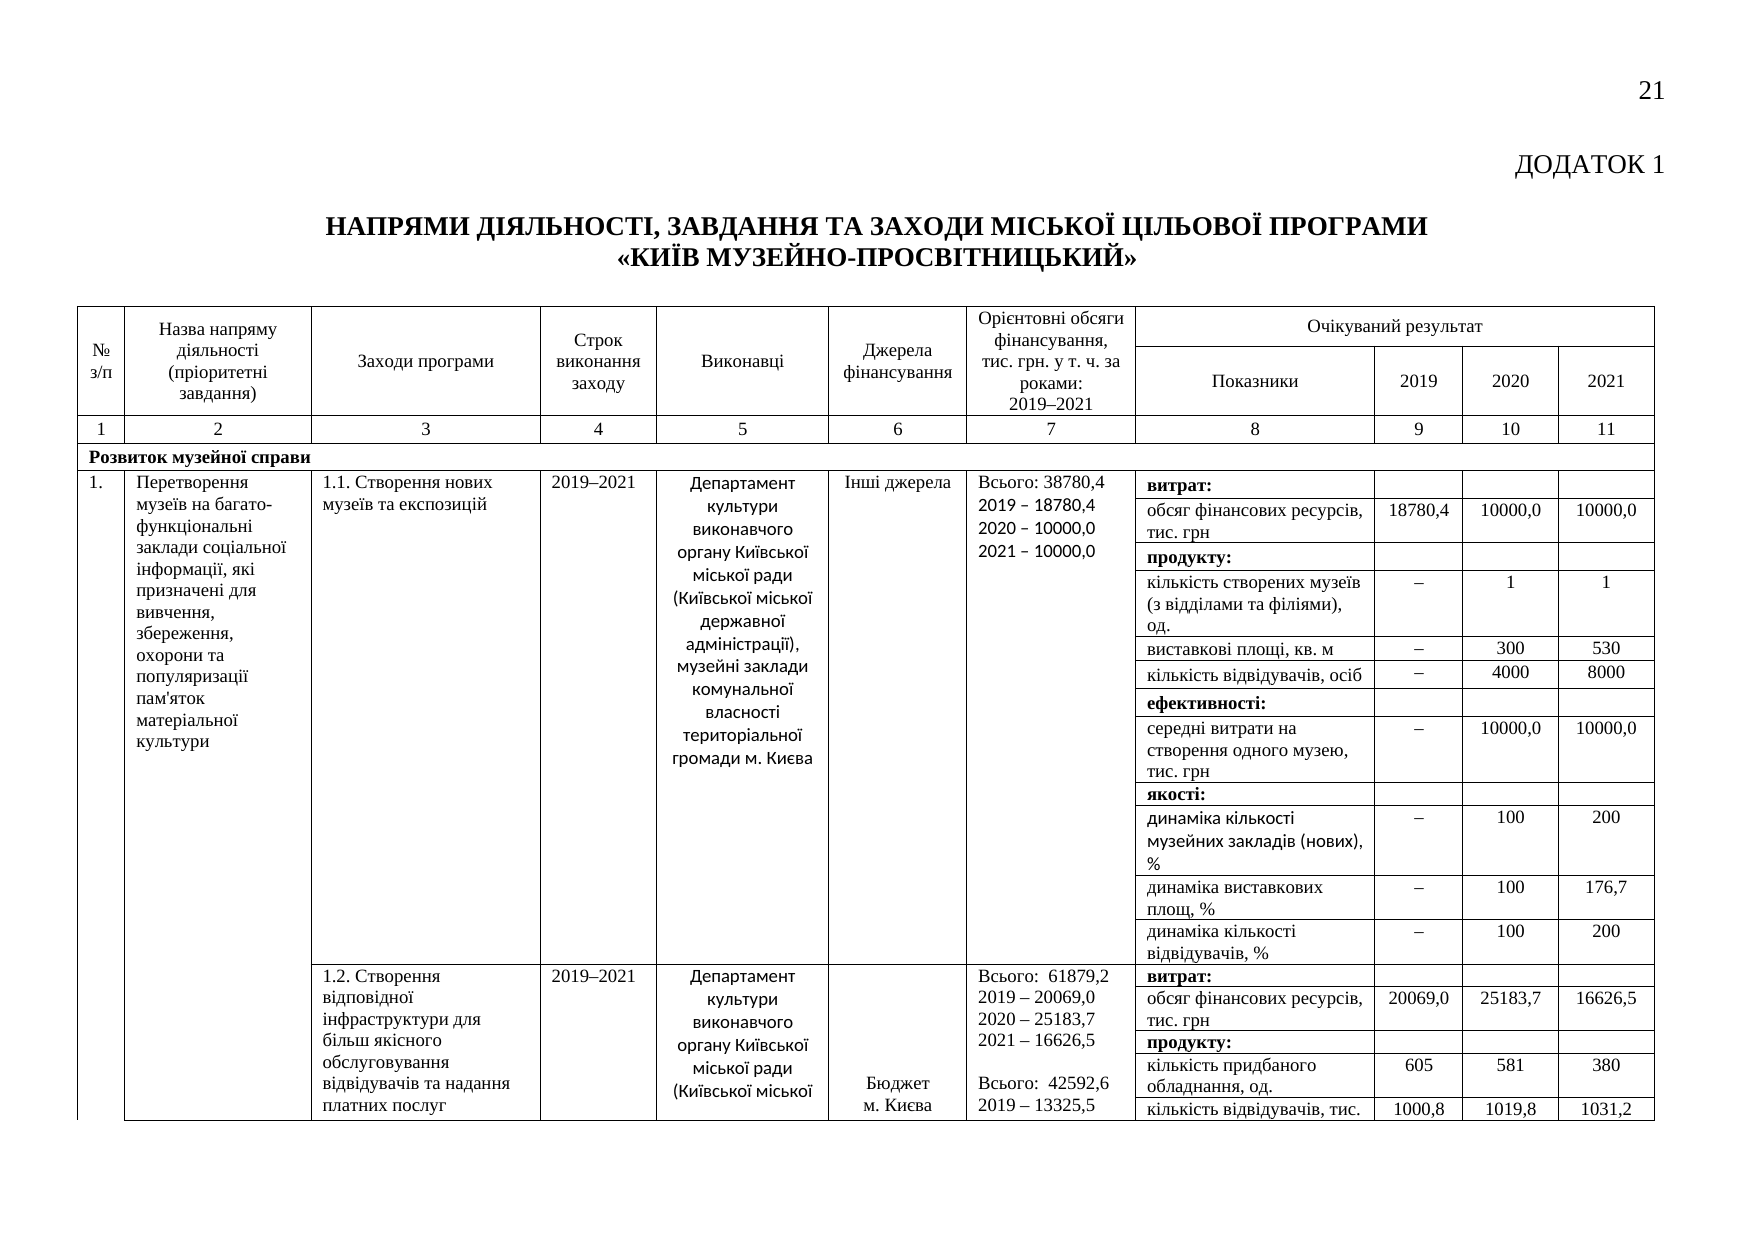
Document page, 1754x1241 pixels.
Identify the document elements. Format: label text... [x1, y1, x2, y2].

table_cell 18780,4 [1375, 499, 1462, 542]
table_cell 581 [1463, 1054, 1558, 1097]
table_cell 10000,0 [1463, 717, 1558, 782]
table_cell 2019–2021 [541, 965, 656, 1119]
table_cell 9 [1375, 416, 1462, 442]
table_cell кількість відвідувачів, осіб [1136, 661, 1374, 688]
table_cell – [1375, 637, 1462, 660]
table_cell [1559, 543, 1654, 570]
table_cell – [1375, 920, 1462, 963]
table_cell 8 [1136, 416, 1374, 442]
table_cell Департамент культури виконавчого органу Київської міської ради (Київської міської державної адміністрації), музейні заклади комунальної власності територіальної громади м. Києва [657, 471, 828, 963]
table_cell обсяг фінансових ресурсів, тис. грн [1136, 499, 1374, 542]
table_cell [1463, 543, 1558, 570]
table_cell 2019–2021 [541, 471, 656, 963]
table_cell 2021 [1559, 347, 1654, 415]
table_cell 605 [1375, 1054, 1462, 1097]
table_cell 2 [125, 416, 311, 442]
table_cell 1.1. Створення нових музеїв та експозицій [312, 471, 540, 963]
table_cell 25183,7 [1463, 987, 1558, 1030]
table_cell динаміка кількості відвідувачів, % [1136, 920, 1374, 963]
table_cell 10000,0 [1463, 499, 1558, 542]
table_header Строк виконання заходу [541, 307, 656, 415]
table_cell 7 [967, 416, 1135, 442]
table_cell [1375, 965, 1462, 986]
table_cell 1. [78, 471, 124, 1119]
table_cell кількість придбаного обладнання, од. [1136, 1054, 1374, 1097]
table_cell 10000,0 [1559, 499, 1654, 542]
table_cell Всього: 38780,4 2019 – 18780,4 2020 – 10000,0 2021 – 10000,0 [967, 471, 1135, 963]
table_cell [1463, 471, 1558, 498]
table_cell 200 [1559, 920, 1654, 963]
table_cell [1463, 689, 1558, 716]
table_cell 176,7 [1559, 876, 1654, 919]
table_cell [1559, 965, 1654, 986]
table_cell виставкові площі, кв. м [1136, 637, 1374, 660]
table_cell динаміка виставкових площ, % [1136, 876, 1374, 919]
text «КИЇВ МУЗЕЙНО-ПРОСВІТНИЦЬКИЙ» [89, 241, 1665, 272]
table_cell продукту: [1136, 543, 1374, 570]
table_cell 1019,8 [1463, 1098, 1558, 1119]
table_cell 10 [1463, 416, 1558, 442]
table_cell кількість створених музеїв (з відділами та філіями), од. [1136, 571, 1374, 636]
table_cell 1 [78, 416, 124, 442]
table_cell ефективності: [1136, 689, 1374, 716]
table_cell 200 [1559, 806, 1654, 875]
table_cell 300 [1463, 637, 1558, 660]
table_cell [1463, 965, 1558, 986]
table_cell 16626,5 [1559, 987, 1654, 1030]
table_cell Перетворення музеїв на багато-функціональні заклади соціальної інформації, які призначені для вивчення, збереження, охорони та популяризації пам'яток матеріальної культури [125, 471, 311, 1119]
text ДОДАТОК 1 [89, 148, 1665, 179]
table_cell [1375, 1031, 1462, 1053]
table_cell Інші джерела [829, 471, 966, 963]
table_cell Показники [1136, 347, 1374, 415]
table_cell [1463, 783, 1558, 805]
table_cell [1375, 689, 1462, 716]
table_cell 100 [1463, 920, 1558, 963]
table_cell середні витрати на створення одного музею, тис. грн [1136, 717, 1374, 782]
table_cell [1559, 471, 1654, 498]
table_cell 10000,0 [1559, 717, 1654, 782]
table_cell якості: [1136, 783, 1374, 805]
table_cell – [1375, 806, 1462, 875]
table_cell [1375, 543, 1462, 570]
table_cell [1375, 783, 1462, 805]
table_header Виконавці [657, 307, 828, 415]
table_cell [1463, 1031, 1558, 1053]
table_cell обсяг фінансових ресурсів, тис. грн [1136, 987, 1374, 1030]
table_cell 11 [1559, 416, 1654, 442]
table_cell Всього: 61879,2 2019 – 20069,0 2020 – 25183,7 2021 – 16626,5 Всього: 42592,6 2019 – 13325,5 2020 – 17628,6 2021 – 11638,5 Всього: 19286,6 2019 – 6743,5 2020 – 7555,1 2021 – 4988,0 [967, 965, 1135, 1119]
table_cell 100 [1463, 806, 1558, 875]
table_header Орієнтовні обсяги фінансування, тис. грн. у т. ч. за роками: 2019–2021 [967, 307, 1135, 415]
table_header Очікуваний результат [1136, 307, 1654, 346]
table_cell 4 [541, 416, 656, 442]
table_cell продукту: [1136, 1031, 1374, 1053]
table_cell 8000 [1559, 661, 1654, 688]
table_cell [1559, 689, 1654, 716]
table_cell витрат: [1136, 471, 1374, 498]
table_cell 3 [312, 416, 540, 442]
table_cell 1 [1463, 571, 1558, 636]
table_cell кількість відвідувачів, тис. осіб [1136, 1098, 1374, 1119]
table_cell Департамент культури виконавчого органу Київської міської ради (Київської міської державної адміністрації), музейні заклади комунальної власності територіальної громади міста Києва [657, 965, 828, 1119]
table_cell 2020 [1463, 347, 1558, 415]
table_cell 100 [1463, 876, 1558, 919]
table_cell 1031,2 [1559, 1098, 1654, 1119]
table_cell – [1375, 661, 1462, 688]
table_cell 4000 [1463, 661, 1558, 688]
table_cell [1375, 471, 1462, 498]
table_cell [1559, 783, 1654, 805]
table_cell Розвиток музейної справи [78, 444, 1654, 470]
table_cell Бюджет м. Києва Інші джерела [829, 965, 966, 1119]
table_header Заходи програми [312, 307, 540, 415]
table_cell 6 [829, 416, 966, 442]
table_cell витрат: [1136, 965, 1374, 986]
table_cell 1.2. Створення відповідної інфраструктури для більш якісного обслуговування відвідувачів та надання платних послуг [312, 965, 540, 1119]
table_header Назва напряму діяльності (пріоритетні завдання) [125, 307, 311, 415]
table_cell 1 [1559, 571, 1654, 636]
table_cell 2019 [1375, 347, 1462, 415]
table_cell – [1375, 876, 1462, 919]
text НАПРЯМИ ДІЯЛЬНОСТІ, ЗАВДАННЯ ТА ЗАХОДИ МІСЬКОЇ ЦІЛЬОВОЇ ПРОГРАМИ [89, 210, 1665, 241]
table_cell динаміка кількості музейних закладів (нових), % [1136, 806, 1374, 875]
table_cell 380 [1559, 1054, 1654, 1097]
table_cell – [1375, 571, 1462, 636]
table_cell 530 [1559, 637, 1654, 660]
table_cell 5 [657, 416, 828, 442]
table_header № з/п [78, 307, 124, 415]
table_header Джерела фінансування [829, 307, 966, 415]
table_cell [1559, 1031, 1654, 1053]
table_cell 20069,0 [1375, 987, 1462, 1030]
table_cell 1000,8 [1375, 1098, 1462, 1119]
table_cell – [1375, 717, 1462, 782]
